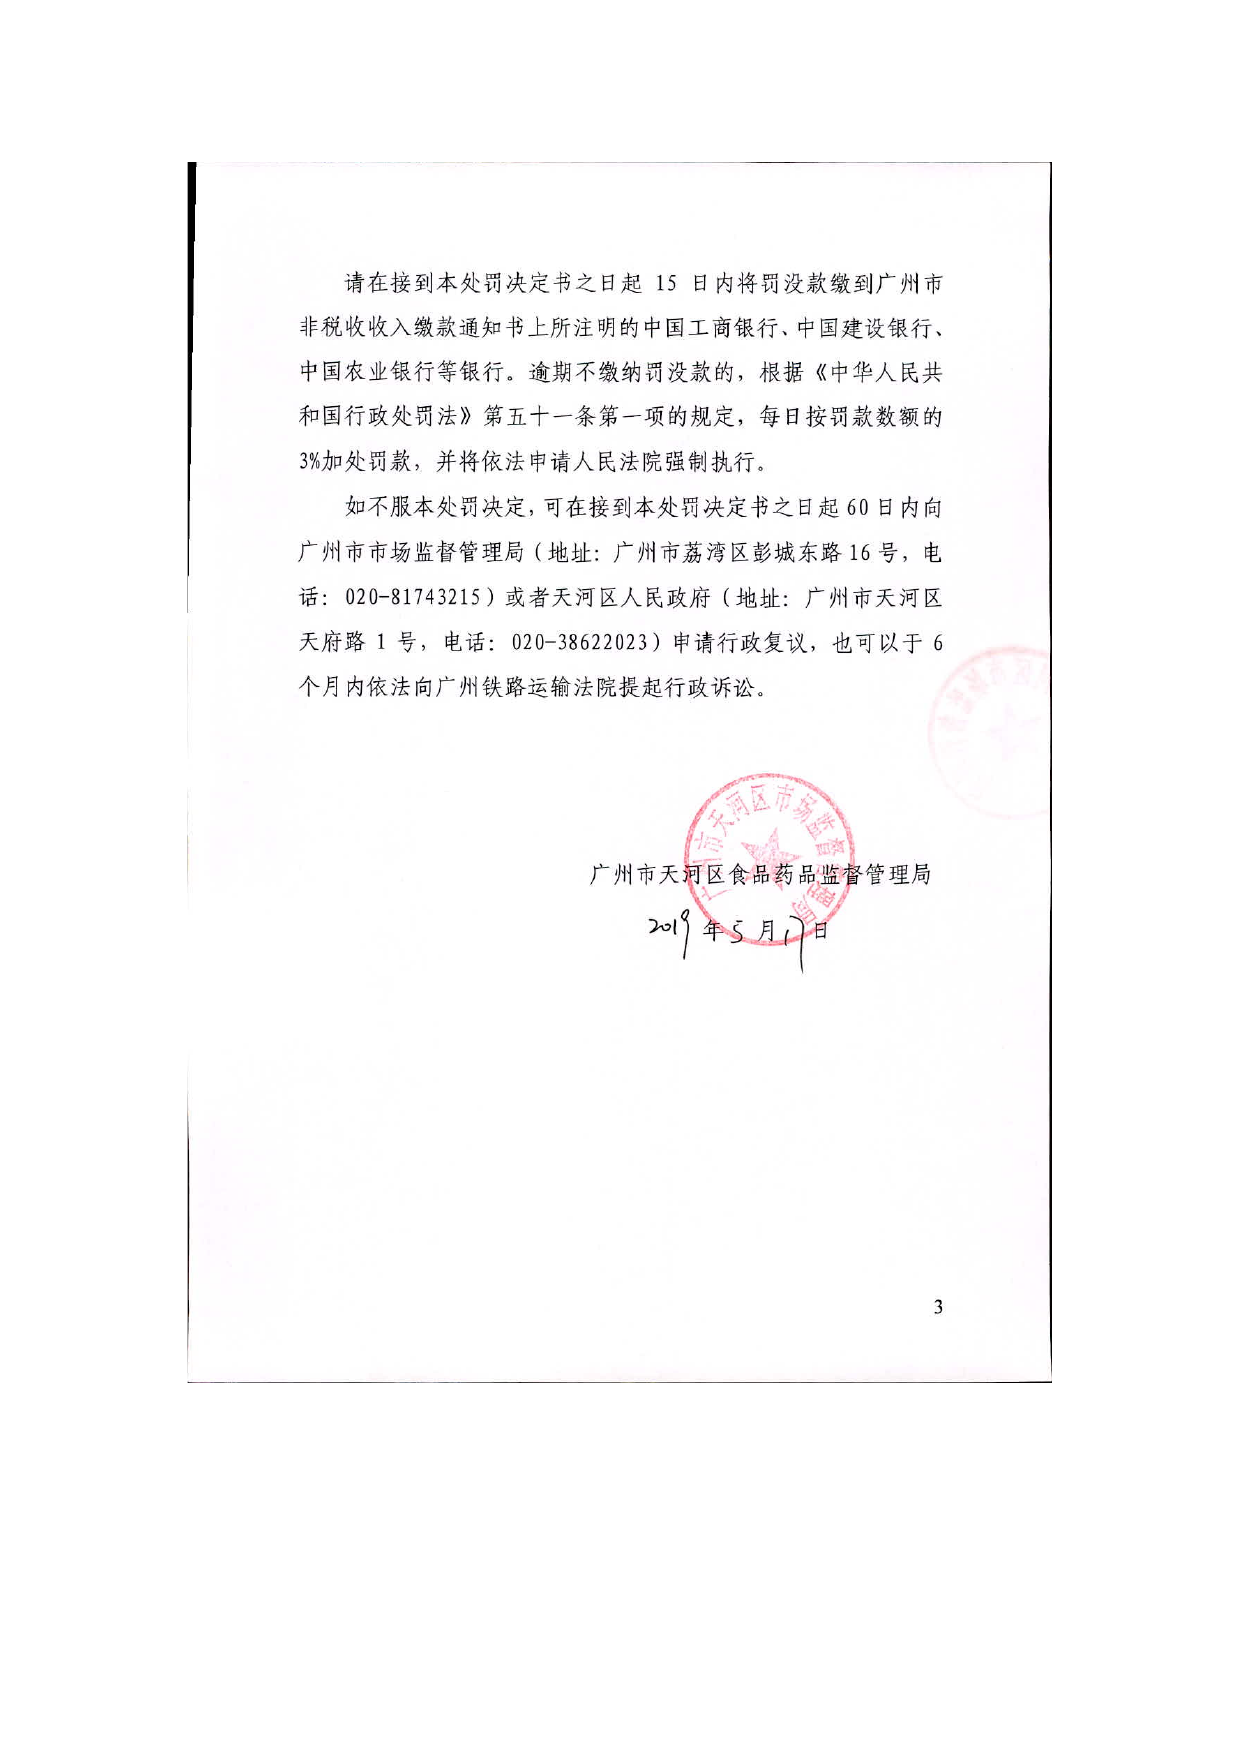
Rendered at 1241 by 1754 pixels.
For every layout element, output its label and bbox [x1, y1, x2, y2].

picture [187, 162, 1052, 1383]
